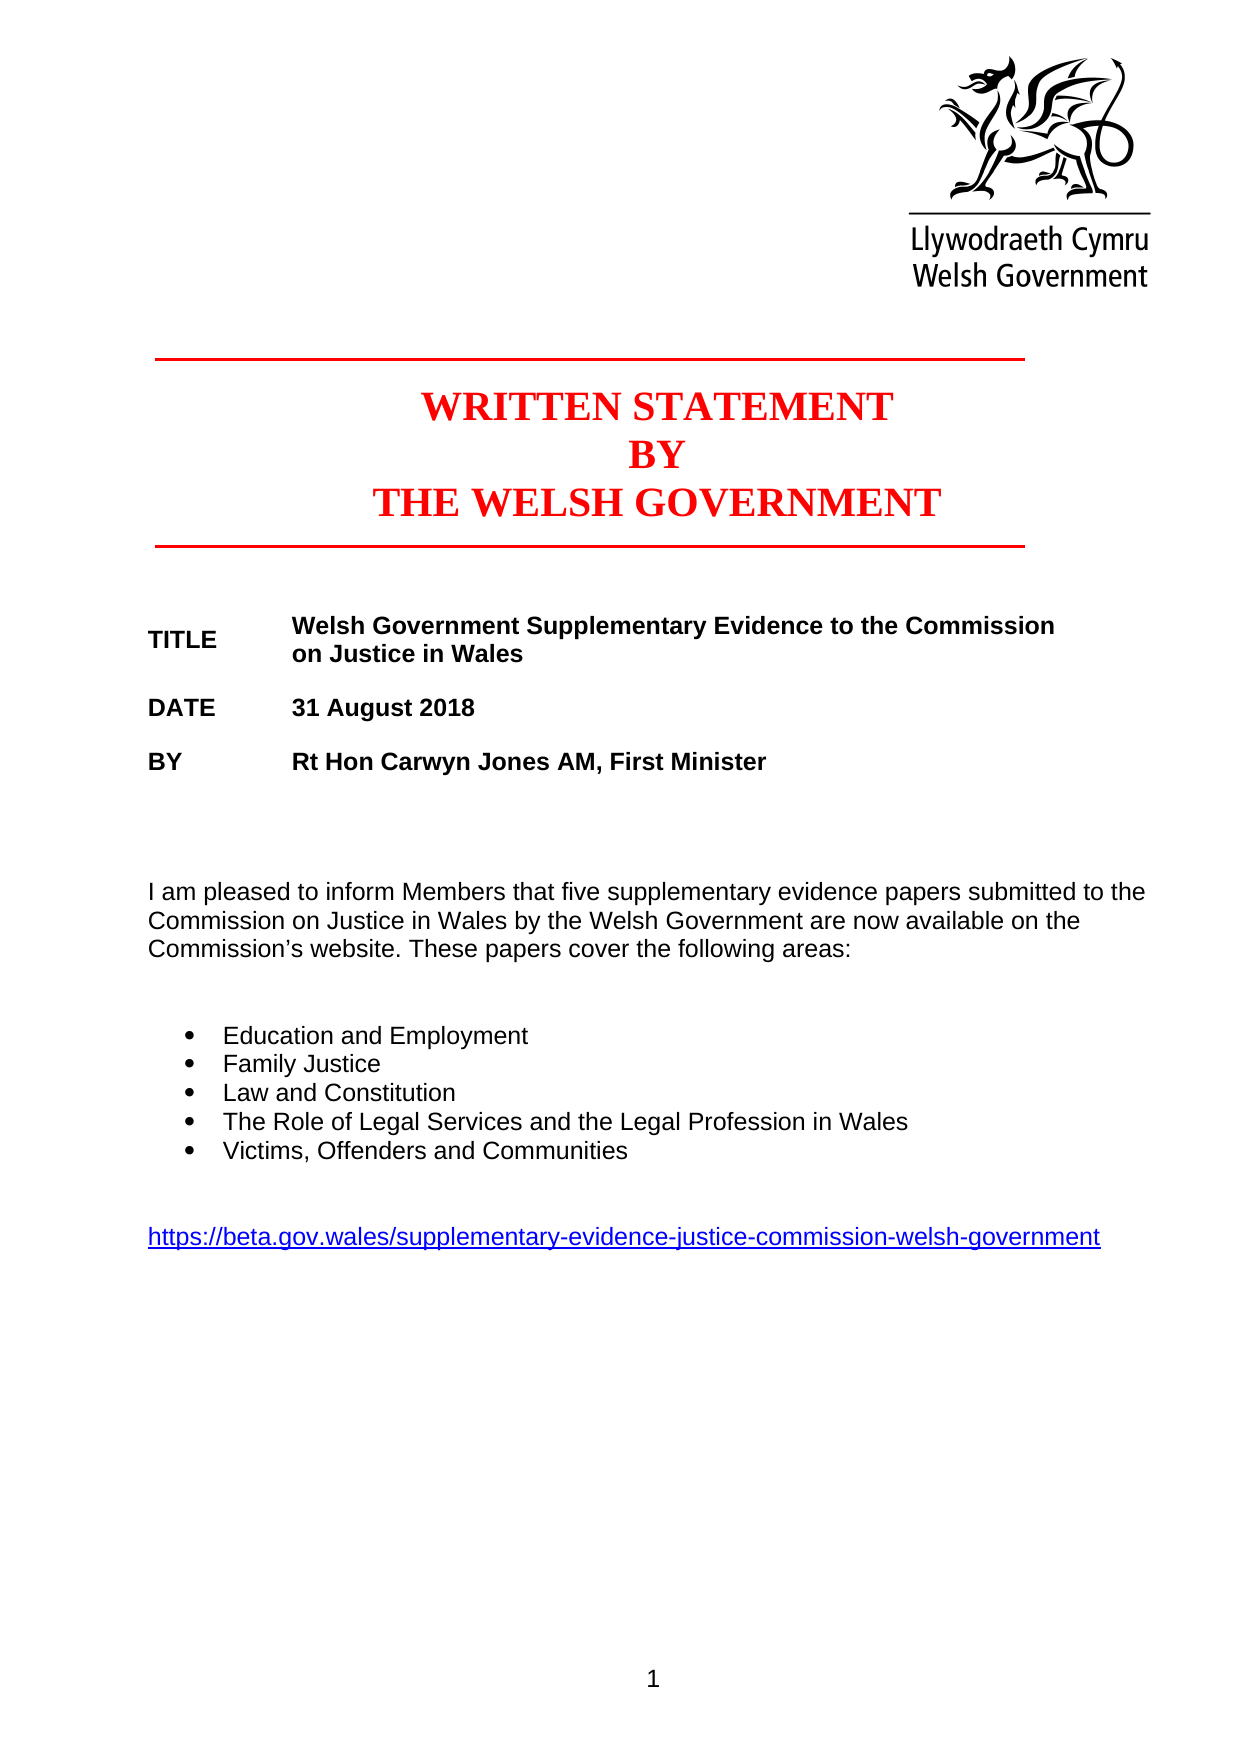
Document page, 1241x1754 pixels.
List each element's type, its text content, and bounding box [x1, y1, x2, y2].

table_cell Rt Hon Carwyn Jones AM, First Minister [280, 734, 1078, 788]
list Family Justice [185, 1049, 1166, 1078]
table_cell 31 August 2018 [280, 681, 1078, 734]
text https://beta.gov.wales/supplementary-evidence-justice-commission-welsh-government [148, 1222, 1166, 1251]
subtitle WRITTEN STATEMENT [148, 382, 1166, 430]
table_cell DATE [136, 681, 280, 734]
list Education and Employment [185, 1021, 1166, 1049]
list Victims, Offenders and Communities [185, 1136, 1166, 1165]
picture [908, 56, 1151, 287]
table_header Welsh Government Supplementary Evidence to the Commission on Justice in Wales [280, 557, 1078, 681]
subtitle THE WELSH GOVERNMENT [148, 478, 1166, 526]
subtitle BY [148, 430, 1166, 478]
text I am pleased to inform Members that five supplementary evidence papers submitted to the Commission on Justice in Wales by the Welsh Government are now available on the Commission’s website. These papers cover the following areas: [148, 877, 1166, 963]
table_cell BY [136, 734, 280, 788]
list Law and Constitution [185, 1078, 1166, 1107]
list The Role of Legal Services and the Legal Profession in Wales [185, 1107, 1166, 1136]
table_header TITLE [136, 557, 280, 681]
